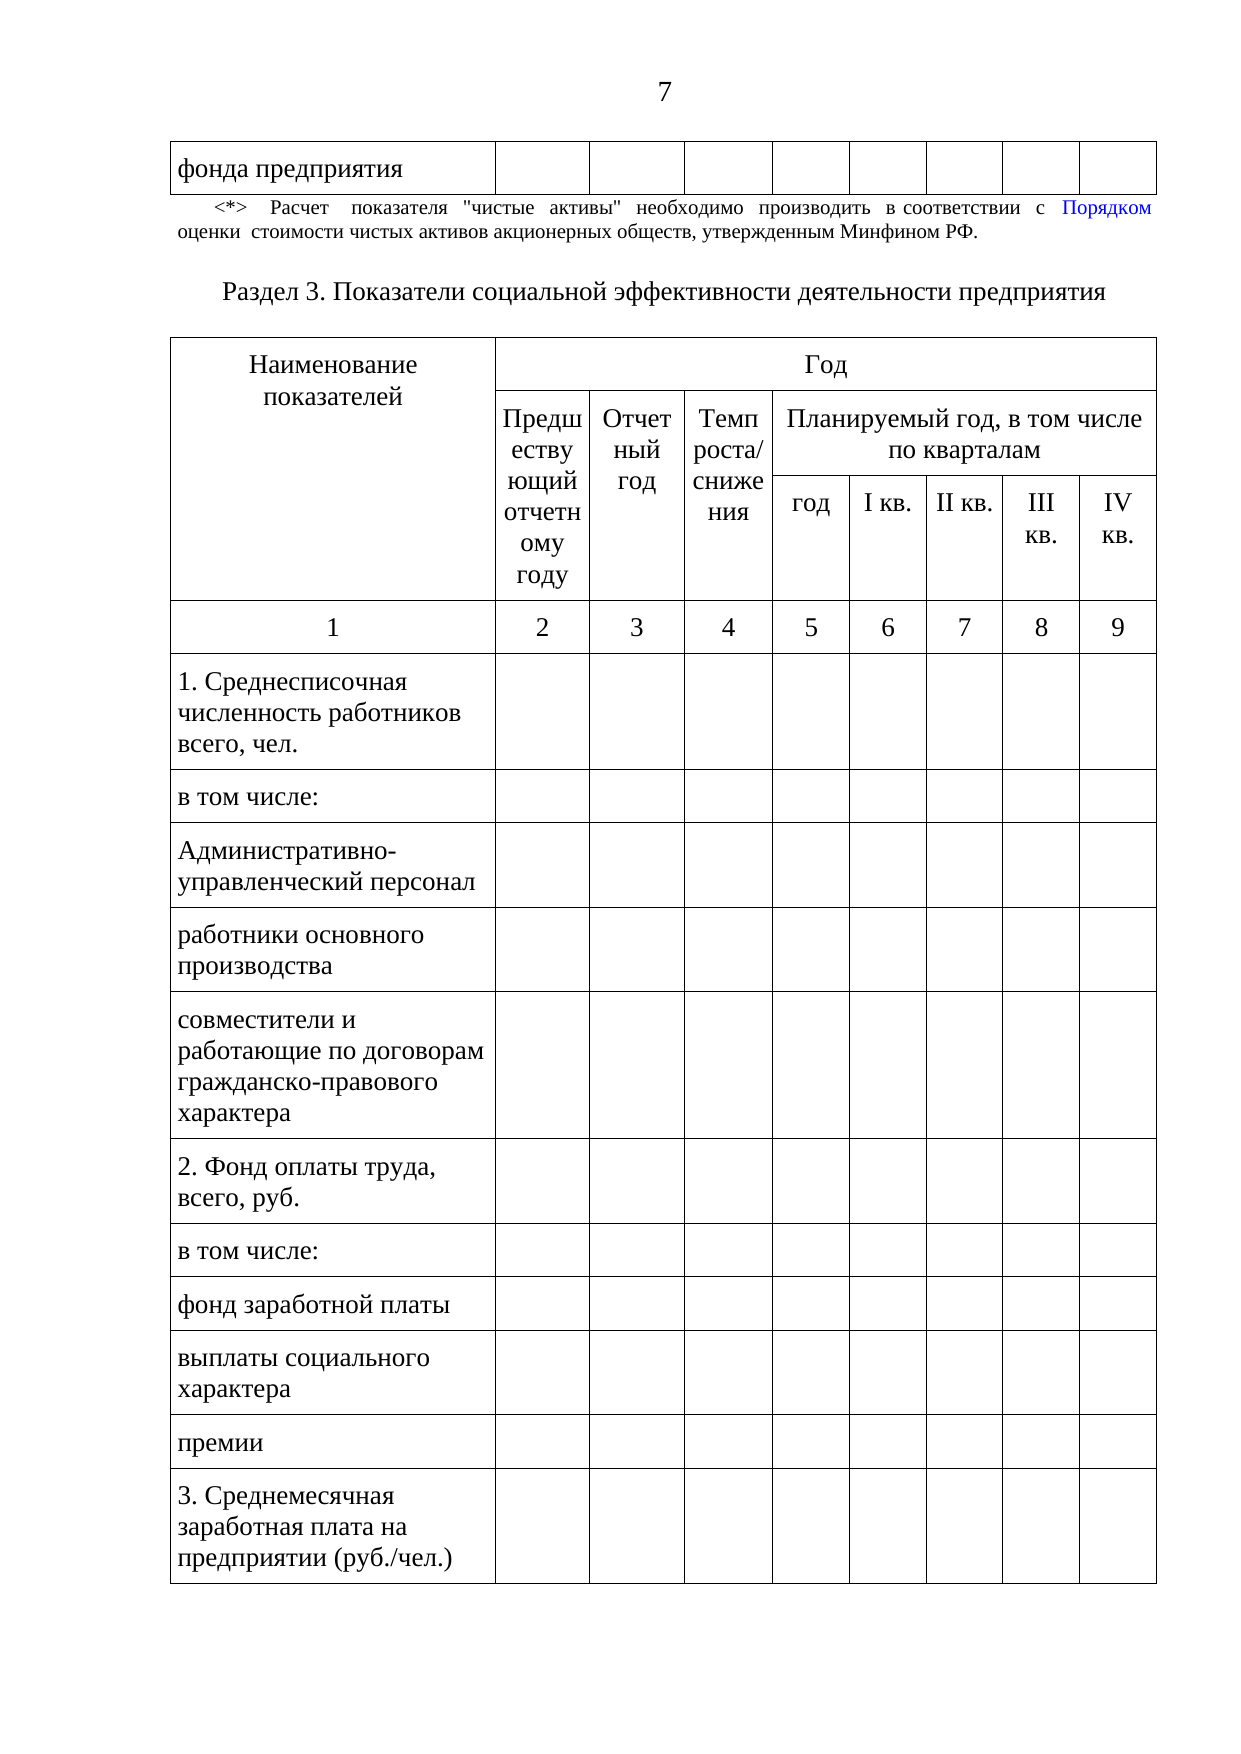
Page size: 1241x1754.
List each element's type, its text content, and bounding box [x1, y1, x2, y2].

table_cell [850, 992, 926, 1138]
table_cell [1080, 1469, 1156, 1583]
table_cell [590, 142, 684, 194]
table_cell [1080, 823, 1156, 907]
table_cell 1 [171, 601, 495, 653]
table_cell [685, 654, 772, 769]
table_cell [850, 1224, 926, 1276]
table_cell [1080, 992, 1156, 1138]
table_cell год [773, 476, 849, 599]
table_cell [927, 1224, 1002, 1276]
table_cell [1080, 654, 1156, 769]
table_cell [1003, 992, 1079, 1138]
table_cell [1003, 823, 1079, 907]
table_cell [773, 1139, 849, 1223]
table_cell [773, 1331, 849, 1414]
table_cell [1080, 1415, 1156, 1468]
table_cell [685, 142, 772, 194]
table_cell [1003, 770, 1079, 822]
table_cell [927, 1469, 1002, 1583]
table_cell [850, 770, 926, 822]
table_cell [590, 992, 684, 1138]
table_cell [590, 1331, 684, 1414]
table_cell [1003, 1331, 1079, 1414]
table_cell работники основного производства [171, 908, 495, 991]
table_cell фонд заработной платы [171, 1277, 495, 1329]
table_cell [685, 1224, 772, 1276]
table_cell [850, 1331, 926, 1414]
table_cell [773, 1469, 849, 1583]
table_cell [1080, 770, 1156, 822]
table_cell [590, 1415, 684, 1468]
table_cell [1080, 908, 1156, 991]
table_cell [590, 770, 684, 822]
table_cell [685, 770, 772, 822]
table_cell [927, 1415, 1002, 1468]
table_cell [496, 1469, 589, 1583]
table_cell [927, 1139, 1002, 1223]
table_cell [496, 770, 589, 822]
table_cell [850, 908, 926, 991]
table_cell [927, 908, 1002, 991]
table_cell [773, 992, 849, 1138]
table_cell [850, 1415, 926, 1468]
table_cell [1080, 1139, 1156, 1223]
table_cell Отчетный год [590, 391, 684, 599]
table_cell 5 [773, 601, 849, 653]
table_cell [1080, 1277, 1156, 1329]
table_cell Планируемый год, в том числе по кварталам [773, 391, 1156, 475]
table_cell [171, 142, 495, 194]
table_cell [685, 1277, 772, 1329]
table_cell [685, 1469, 772, 1583]
table_cell [590, 823, 684, 907]
table_cell [773, 1277, 849, 1329]
table_cell [496, 654, 589, 769]
table_cell [496, 1415, 589, 1468]
table_cell [773, 823, 849, 907]
table_cell [590, 654, 684, 769]
table_cell [496, 992, 589, 1138]
table_cell [773, 770, 849, 822]
table_cell премии [171, 1415, 495, 1468]
table_cell III кв. [1003, 476, 1079, 599]
table_cell 1. Среднесписочная численность работников всего, чел. [171, 654, 495, 769]
table_cell [850, 1469, 926, 1583]
table_cell [1080, 1331, 1156, 1414]
table_header Год [496, 338, 1156, 390]
table_cell [496, 1224, 589, 1276]
table_cell 6 [850, 601, 926, 653]
table_cell в том числе: [171, 770, 495, 822]
table_cell 9 [1080, 601, 1156, 653]
table_cell [685, 908, 772, 991]
table_cell [773, 908, 849, 991]
table_cell Административно-управленческий персонал [171, 823, 495, 907]
table_cell [685, 1139, 772, 1223]
table_cell 2. Фонд оплаты труда, всего, руб. [171, 1139, 495, 1223]
table_cell [1003, 908, 1079, 991]
table_cell Темп роста/снижения [685, 391, 772, 599]
table_cell [773, 1415, 849, 1468]
table_cell 3 [590, 601, 684, 653]
table_cell [1003, 654, 1079, 769]
table_cell 2 [496, 601, 589, 653]
table_cell [927, 654, 1002, 769]
table_cell [496, 142, 589, 194]
table_cell [773, 1224, 849, 1276]
text Раздел 3. Показатели социальной эффективности деятельности предприятия [177, 274, 1152, 306]
table_cell 8 [1003, 601, 1079, 653]
table_cell I кв. [850, 476, 926, 599]
table_cell Предшествующий отчетному году [496, 391, 589, 599]
table_cell [773, 142, 849, 194]
table_cell 7 [927, 601, 1002, 653]
table_cell [927, 1331, 1002, 1414]
table_cell [1080, 1224, 1156, 1276]
table_cell IV кв. [1080, 476, 1156, 599]
table_cell 4 [685, 601, 772, 653]
table_cell [1003, 1469, 1079, 1583]
table_cell [685, 823, 772, 907]
table_cell совместители и работающие по договорам гражданско-правового характера [171, 992, 495, 1138]
table_cell [590, 1224, 684, 1276]
table_cell [927, 992, 1002, 1138]
table_cell [927, 142, 1002, 194]
table_cell [496, 1331, 589, 1414]
table_cell [850, 1139, 926, 1223]
table_cell [927, 1277, 1002, 1329]
table_header Наименование показателей [171, 338, 495, 599]
table_cell [496, 1277, 589, 1329]
table_cell [850, 823, 926, 907]
table_cell [1003, 1277, 1079, 1329]
table_cell [685, 1331, 772, 1414]
text <*> Расчет показателя "чистые активы" необходимо производить в соответствии с Порядком оценки стоимости чистых активов акционерных обществ, утвержденным Минфином РФ. [177, 195, 1152, 243]
table_cell [590, 1469, 684, 1583]
table_cell [1003, 1139, 1079, 1223]
table_cell [927, 823, 1002, 907]
table_cell [1003, 1415, 1079, 1468]
table_cell [685, 1415, 772, 1468]
table_cell [850, 1277, 926, 1329]
table_cell [496, 908, 589, 991]
table_cell [590, 1139, 684, 1223]
table_cell [496, 1139, 589, 1223]
table_cell [1003, 1224, 1079, 1276]
table_cell в том числе: [171, 1224, 495, 1276]
table_cell [927, 770, 1002, 822]
table_cell выплаты социального характера [171, 1331, 495, 1414]
table_cell [773, 654, 849, 769]
table_cell 3. Среднемесячная заработная плата на предприятии (руб./чел.) [171, 1469, 495, 1583]
table_cell [685, 992, 772, 1138]
table_cell [1080, 142, 1156, 194]
table_cell [590, 908, 684, 991]
table_cell [496, 823, 589, 907]
table_cell [590, 1277, 684, 1329]
table_cell II кв. [927, 476, 1002, 599]
table_cell [1003, 142, 1079, 194]
table_cell [850, 654, 926, 769]
table_cell [850, 142, 926, 194]
